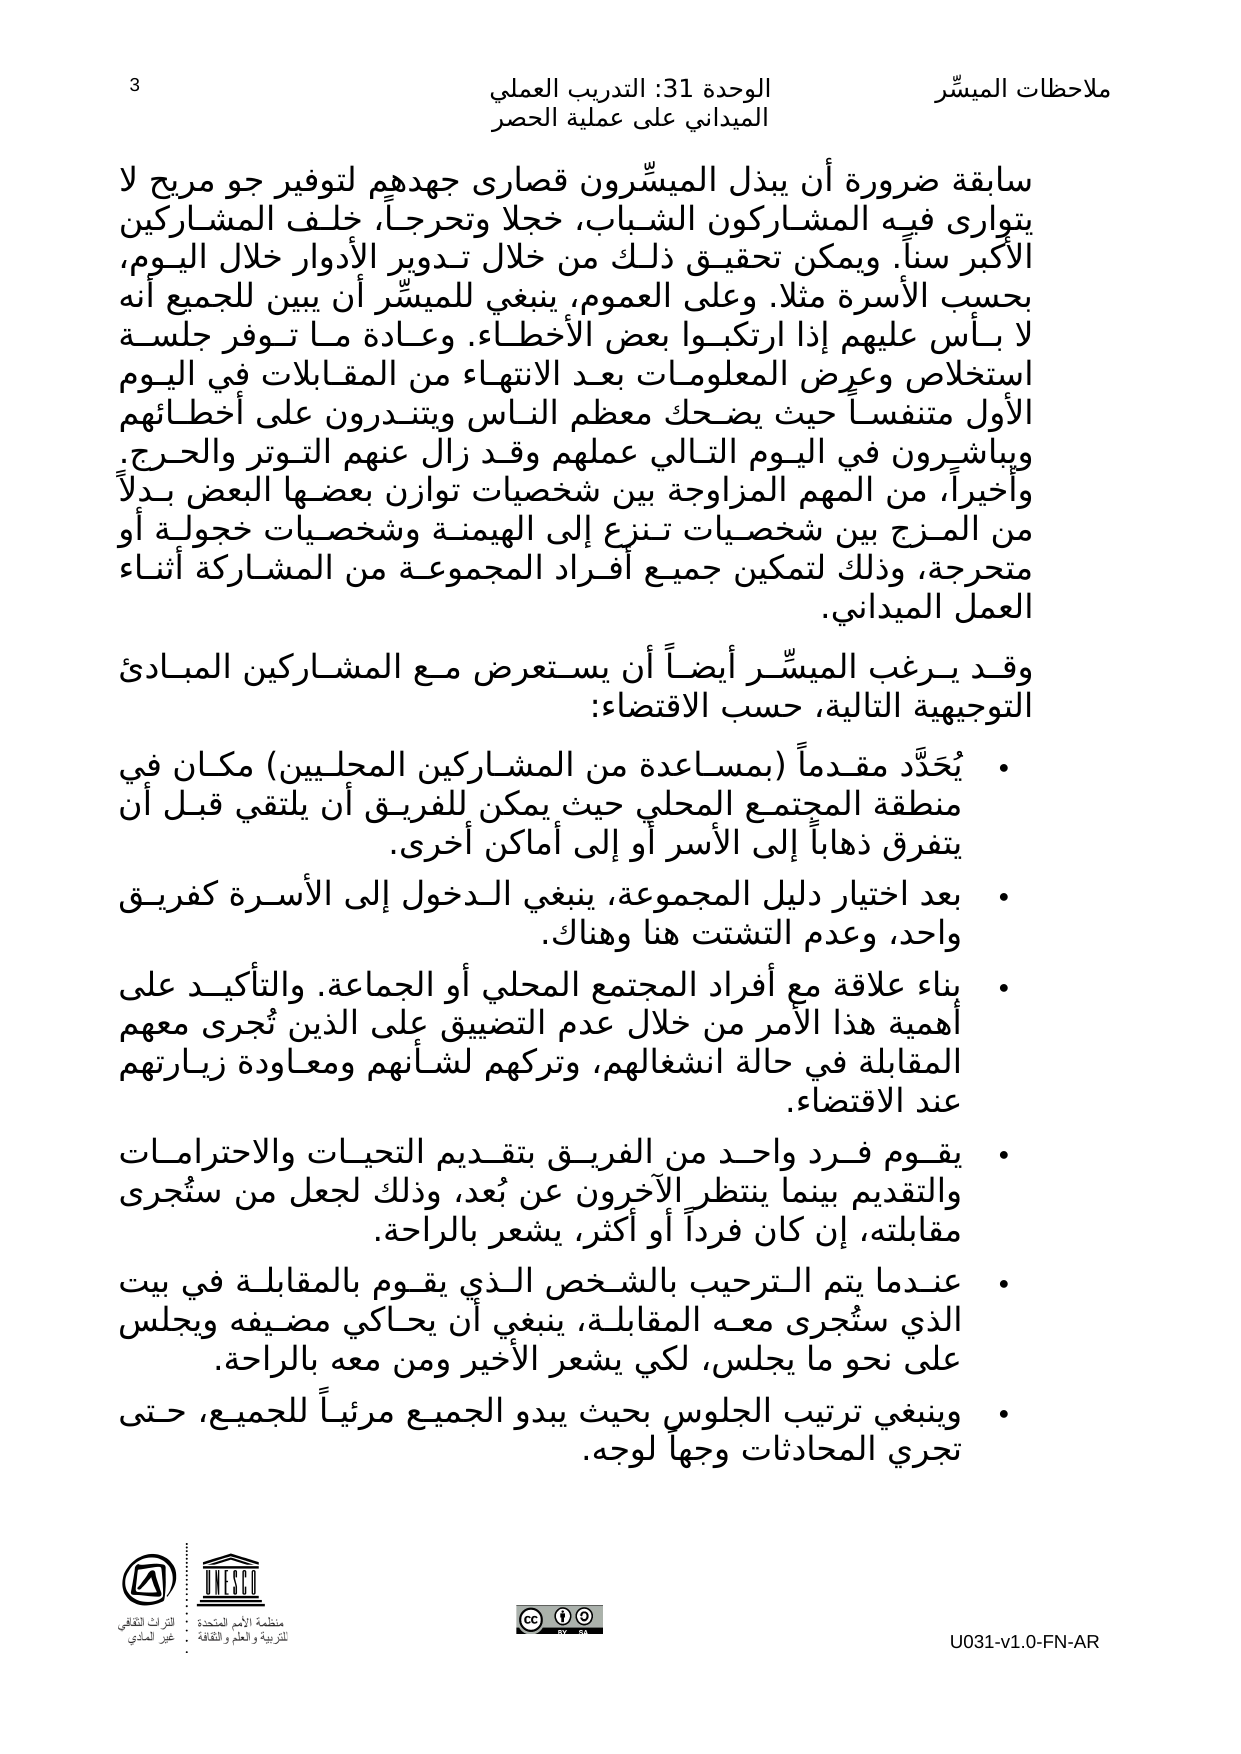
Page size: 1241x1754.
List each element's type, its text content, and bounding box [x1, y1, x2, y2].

picture [118, 1543, 288, 1653]
list بعد اختيار دليل المجموعة، ينبغي الدخول إلى الأسرة كفريق واحد، وعدم التشتت هنا وهناك. [118, 875, 1000, 952]
list يقوم فرد واحد من الفريق بتقديم التحيات والاحترامات والتقديم بينما ينتظر الآخرون عن بُعد، وذلك لجعل من ستُجرى مقابلته، إن كان فرداً أو أكثر، يشعر بالراحة. [118, 1133, 1000, 1249]
list بناء علاقة مع أفراد المجتمع المحلي أو الجماعة. والتأكيد على أهمية هذا الأمر من خلال عدم التضييق على الذين تُجرى معهم المقابلة في حالة انشغالهم، وتركهم لشأنهم ومعاودة زيارتهم عند الاقتضاء. [118, 965, 1000, 1120]
picture [515, 1605, 603, 1633]
list عندما يتم الترحيب بالشخص الذي يقوم بالمقابلة في بيت الذي ستُجرى معه المقابلة، ينبغي أن يحاكي مضيفه ويجلس على نحو ما يجلس، لكي يشعر الأخير ومن معه بالراحة. [118, 1262, 1000, 1378]
list يُحَدَّد مقدماً (بمساعدة من المشاركين المحليين) مكان في منطقة المجتمع المحلي حيث يمكن للفريق أن يلتقي قبل أن يتفرق ذهاباً إلى الأسر أو إلى أماكن أخرى. [118, 746, 1000, 862]
text وقد يرغب الميسِّر أيضاً أن يستعرض مع المشاركين المبادئ التوجيهية التالية، حسب الاقتضاء: [118, 647, 1033, 725]
list وينبغي ترتيب الجلوس بحيث يبدو الجميع مرئياً للجميع، حتى تجري المحادثات وجهاً لوجه. [118, 1391, 1000, 1469]
